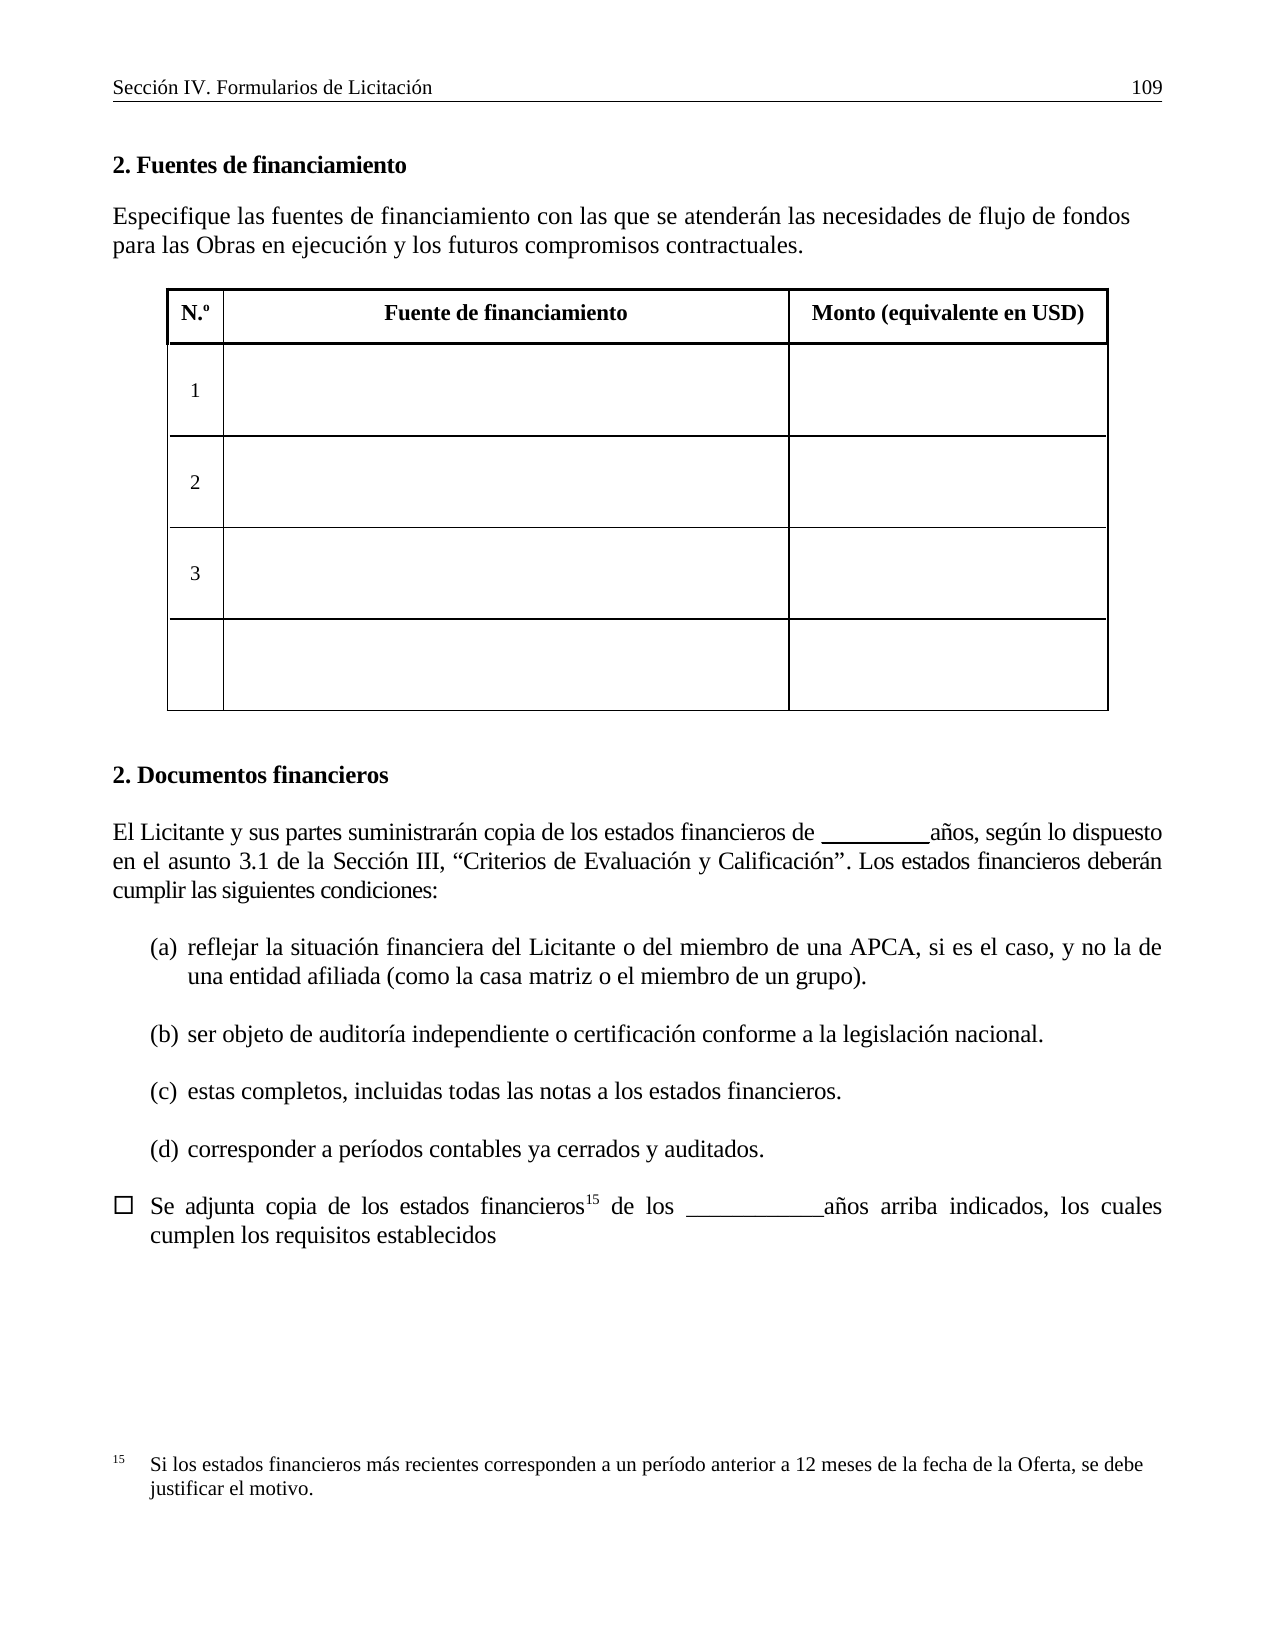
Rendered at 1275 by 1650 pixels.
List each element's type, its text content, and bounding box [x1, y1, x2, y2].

table_cell 1 [168, 343, 223, 435]
list ser objeto de auditoría independiente o certificación conforme a la legislación nacional. [150, 1019, 1162, 1047]
list reflejar la situación financiera del Licitante o del miembro de una APCA, si es el caso, y no la de una entidad afiliada (como la casa matriz o el miembro de un grupo). [150, 932, 1162, 990]
table_cell [790, 345, 1107, 435]
table_cell 2 [168, 435, 223, 527]
list corresponder a períodos contables ya cerrados y auditados. [150, 1134, 1162, 1162]
table_cell [790, 435, 1107, 527]
table_cell [224, 620, 788, 709]
table_cell [168, 618, 223, 709]
table_cell [790, 618, 1107, 709]
text Se adjunta copia de los estados financieros de los ____________años arriba indicados, los cuales cumplen los requisitos establecidos [112, 1191, 1162, 1249]
table_header Fuente de financiamiento [224, 291, 788, 342]
table_cell [224, 345, 788, 435]
table_cell 3 [168, 527, 223, 618]
table_header N.o [169, 291, 223, 342]
table_cell [224, 528, 788, 618]
text El Licitante y sus partes suministrarán copia de los estados financieros de _________años, según lo dispuesto en el asunto 3.1 de la Sección III, “Criterios de Evaluación y Calificación”. Los estados financieros deberán cumplir las siguientes condiciones: [112, 817, 1162, 904]
table_header Monto (equivalente en USD) [790, 291, 1106, 342]
text 2. Fuentes de financiamiento [112, 150, 1162, 179]
list estas completos, incluidas todas las notas a los estados financieros. [150, 1076, 1162, 1105]
text Especifique las fuentes de financiamiento con las que se atenderán las necesidades de flujo de fondos para las Obras en ejecución y los futuros compromisos contractuales. [112, 201, 1132, 259]
text 2. Documentos financieros [112, 750, 1162, 789]
table_cell [790, 527, 1107, 618]
table_cell [224, 437, 788, 527]
